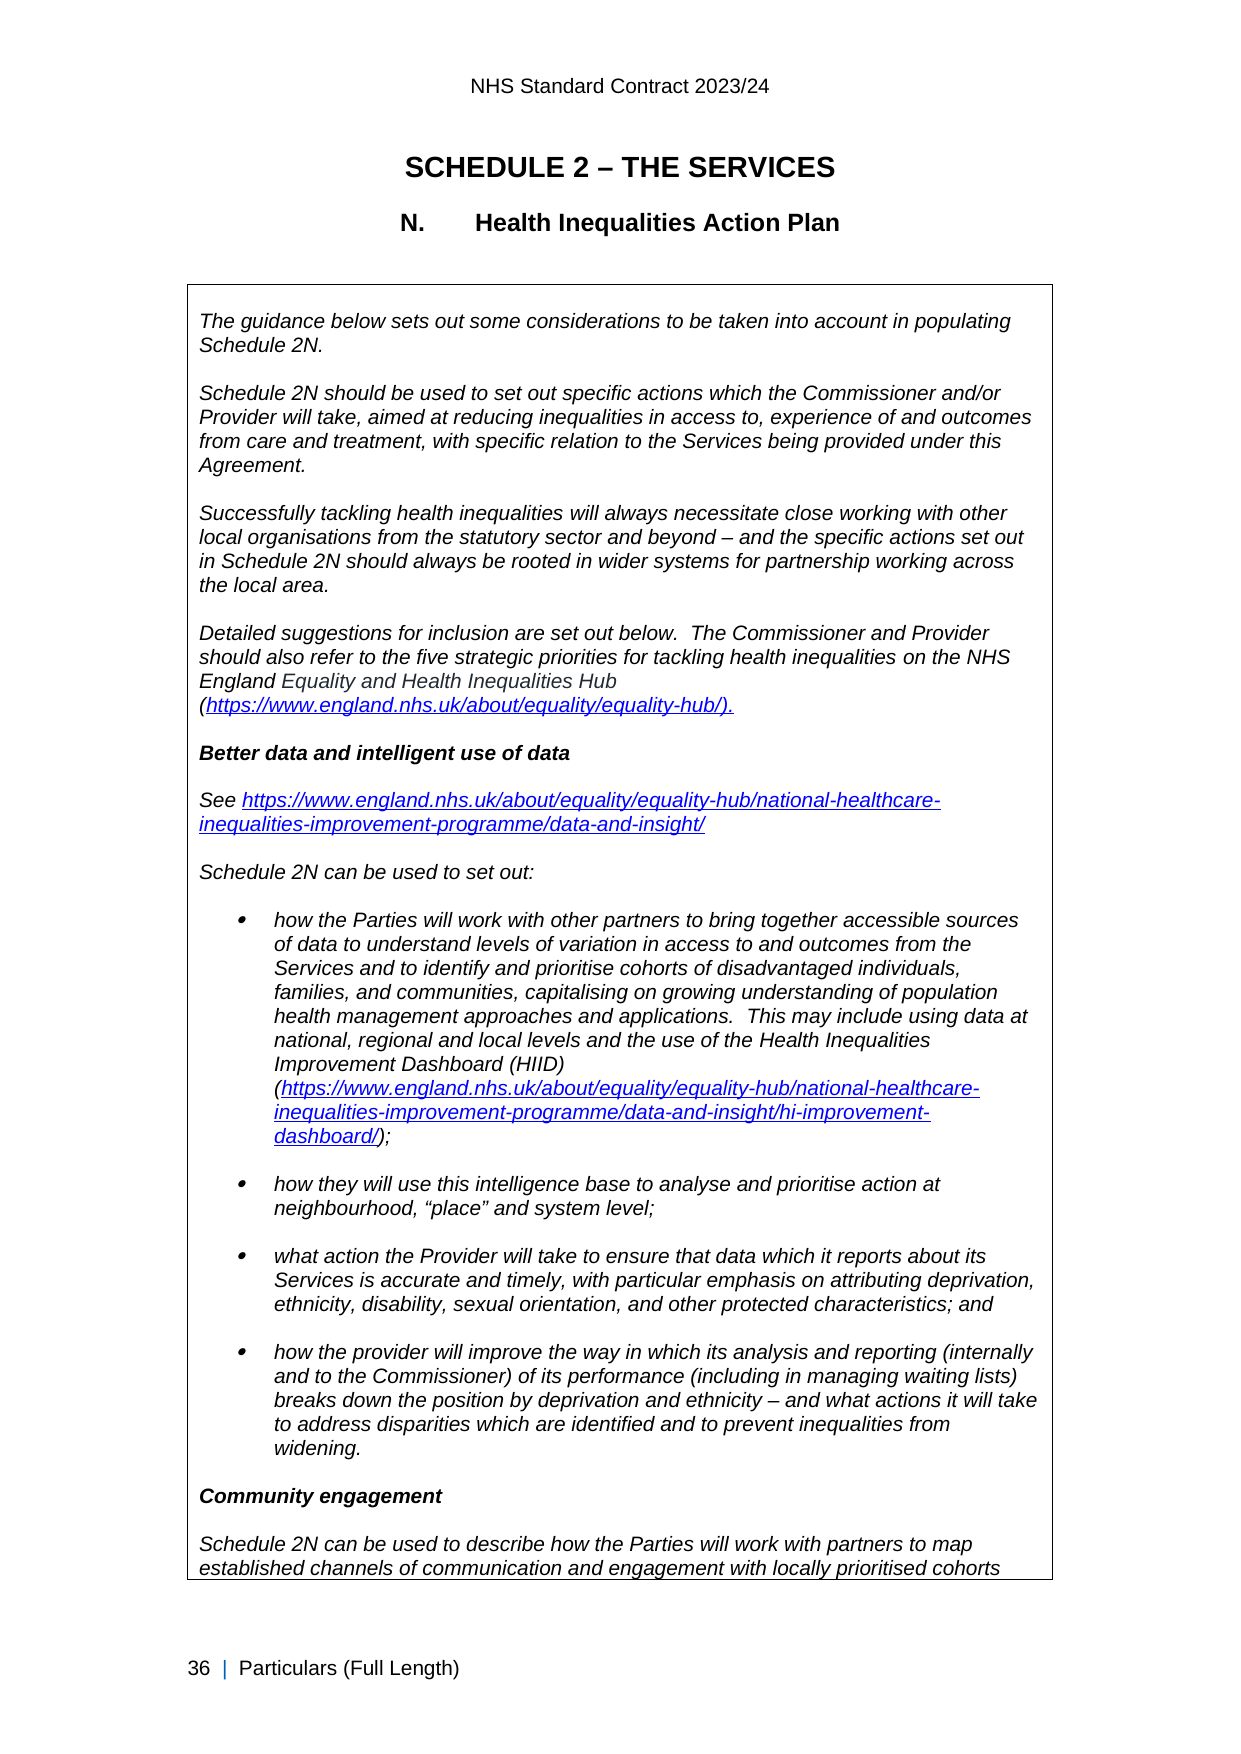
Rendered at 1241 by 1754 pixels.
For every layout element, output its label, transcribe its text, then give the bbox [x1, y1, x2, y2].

text SCHEDULE 2 – THE SERVICES [187, 150, 1053, 183]
list Health Inequalities Action Plan [187, 207, 1053, 236]
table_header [188, 285, 1052, 1579]
